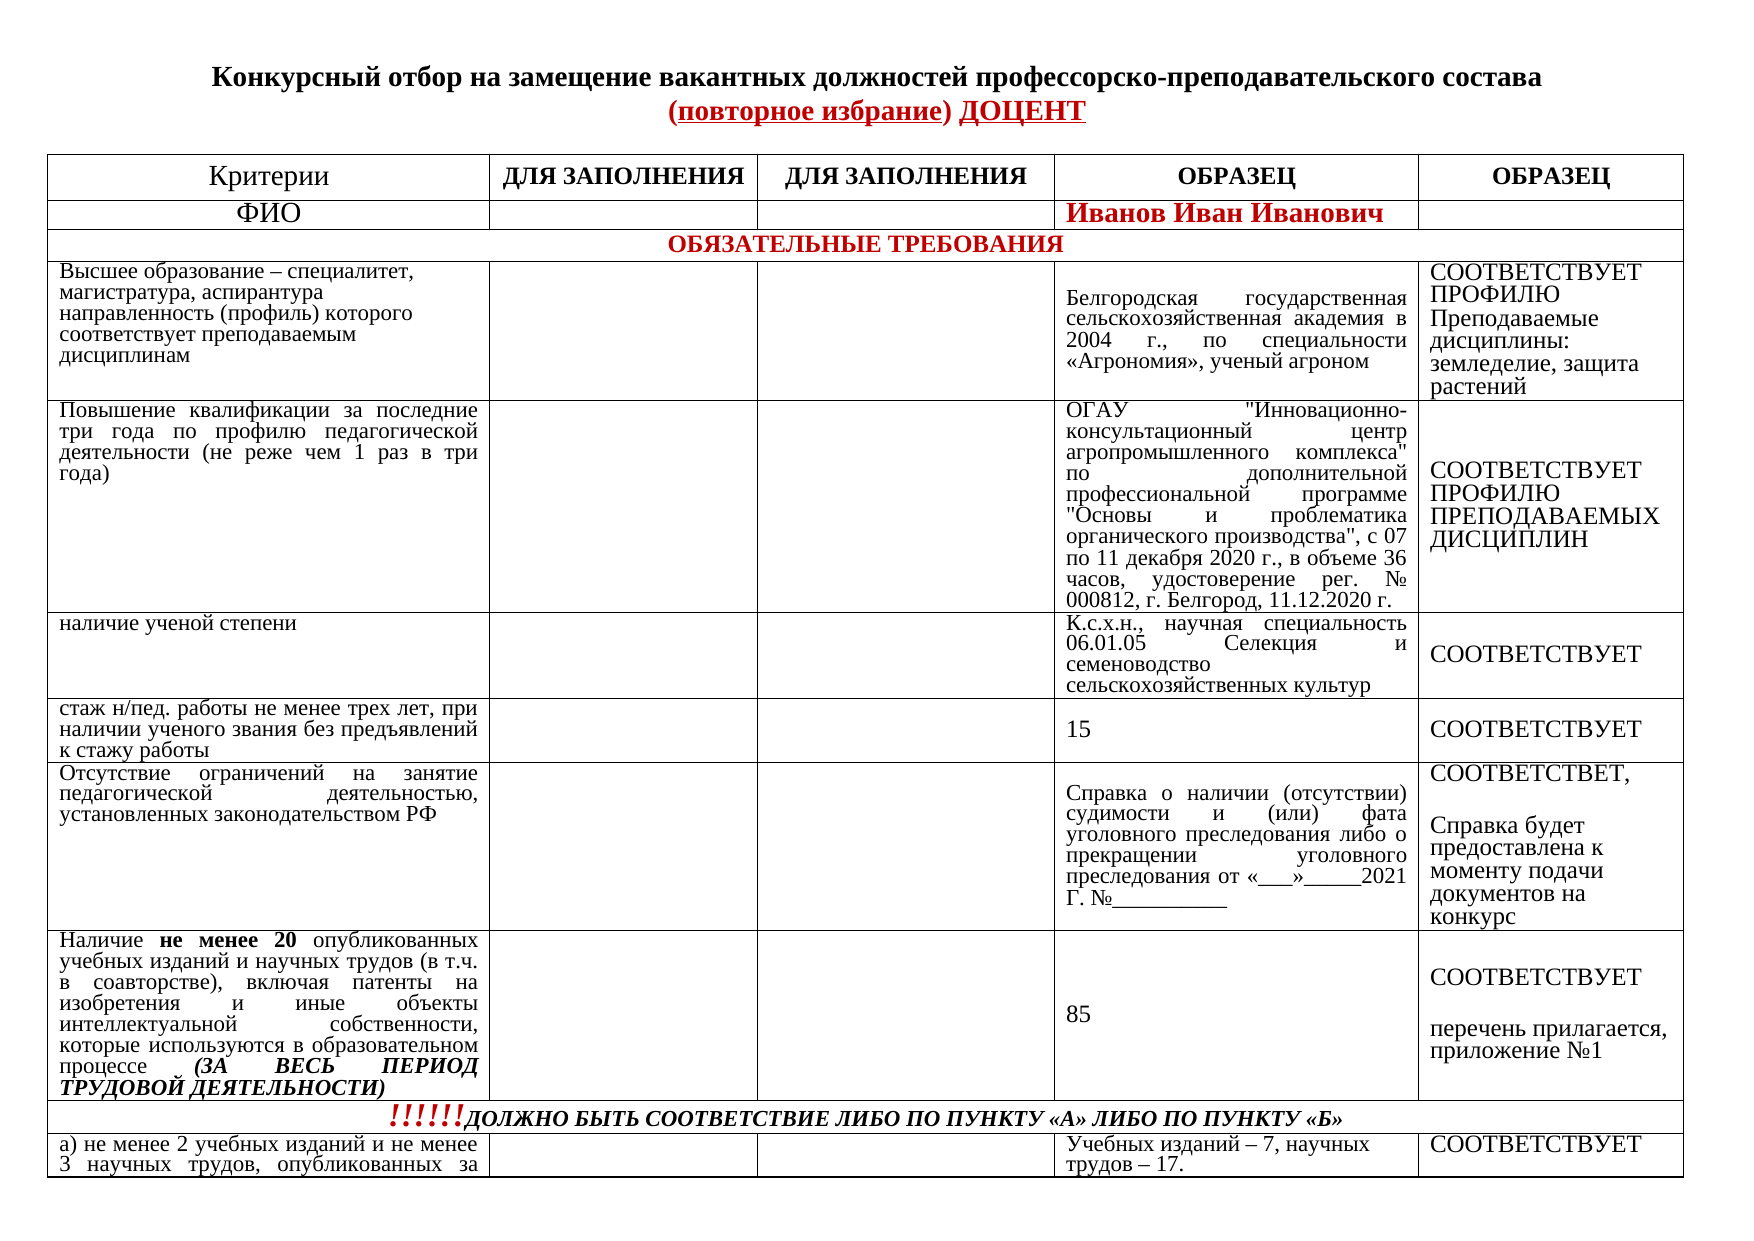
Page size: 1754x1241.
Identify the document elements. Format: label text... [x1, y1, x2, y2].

table_header ДЛЯ ЗАПОЛНЕНИЯ [490, 155, 757, 199]
table_cell [490, 931, 757, 1100]
text (повторное избрание) ДОЦЕНТ [59, 93, 1695, 154]
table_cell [48, 1134, 489, 1176]
table_cell стаж н/пед. работы не менее трех лет, при наличии ученого звания без предъявлений к стажу работы [48, 699, 489, 762]
table_cell [490, 763, 757, 930]
table_cell наличие ученой степени [48, 613, 489, 698]
table_cell 85 [1055, 931, 1418, 1100]
table_header ОБРАЗЕЦ [1419, 155, 1683, 199]
table_cell 15 [1055, 699, 1418, 762]
text Конкурсный отбор на замещение вакантных должностей профессорско-преподавательского состава [59, 59, 1695, 93]
table_cell СООТВЕТСТВУЕТ [1419, 1134, 1683, 1176]
table_cell [758, 401, 1054, 612]
table_cell Наличие не менее 20 опубликованных учебных изданий и научных трудов (в т.ч. в соавторстве), включая патенты на изобретения и иные объекты интеллектуальной собственности, которые используются в образовательном процессе (ЗА ВЕСЬ ПЕРИОД ТРУДОВОЙ ДЕЯТЕЛЬНОСТИ) [48, 931, 489, 1100]
table_cell [490, 699, 757, 762]
table_header ДЛЯ ЗАПОЛНЕНИЯ [758, 155, 1054, 199]
table_cell К.с.х.н., научная специальность 06.01.05 Селекция и семеноводство сельскохозяйственных культур [1055, 613, 1418, 698]
table_cell СООТВЕТСТВУЕТ ПРОФИЛЮ ПРЕПОДАВАЕМЫХ ДИСЦИПЛИН [1419, 401, 1683, 612]
table_cell [490, 201, 757, 229]
table_cell СООТВЕТСТВУЕТ [1419, 699, 1683, 762]
table_cell !!!!!!ДОЛЖНО БЫТЬ СООТВЕТСТВИЕ ЛИБО ПО ПУНКТУ «А» ЛИБО ПО ПУНКТУ «Б» [48, 1101, 1683, 1133]
table_cell [758, 613, 1054, 698]
table_cell [490, 1134, 757, 1176]
table_cell [758, 262, 1054, 400]
table_cell [758, 699, 1054, 762]
table_cell [758, 763, 1054, 930]
table_cell Отсутствие ограничений на занятие педагогической деятельностью, установленных законодательством РФ [48, 763, 489, 930]
table_header ОБРАЗЕЦ [1055, 155, 1418, 199]
table_cell [758, 1134, 1054, 1176]
table_cell [490, 401, 757, 612]
table_cell ОГАУ "Инновационно-консультационный центр агропромышленного комплекса" по дополнительной профессиональной программе "Основы и проблематика органического производства", с 07 по 11 декабря 2020 г., в объеме 36 часов, удостоверение рег. № 000812, г. Белгород, 11.12.2020 г. [1055, 401, 1418, 612]
table_cell Справка о наличии (отсутствии) судимости и (или) фата уголовного преследования либо о прекращении уголовного преследования от «___»_____2021 Г. №__________ [1055, 763, 1418, 930]
table_cell СООТВЕТСТВЕТ, Справка будет предоставлена к моменту подачи документов на конкурс [1419, 763, 1683, 930]
table_cell [490, 613, 757, 698]
table_cell Высшее образование – специалитет, магистратура, аспирантура направленность (профиль) которого соответствует преподаваемым дисциплинам [48, 262, 489, 400]
table_cell СООТВЕТСТВУЕТ перечень прилагается, приложение №1 [1419, 931, 1683, 1100]
table_cell [490, 262, 757, 400]
table_cell Белгородская государственная сельскохозяйственная академия в 2004 г., по специальности «Агрономия», ученый агроном [1055, 262, 1418, 400]
table_cell СООТВЕТСТВУЕТ ПРОФИЛЮ Преподаваемые дисциплины: земледелие, защита растений [1419, 262, 1683, 400]
table_cell [758, 201, 1054, 229]
table_cell [1419, 201, 1683, 229]
table_cell [758, 931, 1054, 1100]
table_cell ОБЯЗАТЕЛЬНЫЕ ТРЕБОВАНИЯ [48, 230, 1683, 261]
table_cell СООТВЕТСТВУЕТ [1419, 613, 1683, 698]
table_cell Иванов Иван Иванович [1055, 201, 1418, 229]
table_cell ФИО [48, 201, 489, 229]
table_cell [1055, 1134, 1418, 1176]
table_cell Повышение квалификации за последние три года по профилю педагогической деятельности (не реже чем 1 раз в три года) [48, 401, 489, 612]
table_header Критерии [48, 155, 489, 199]
